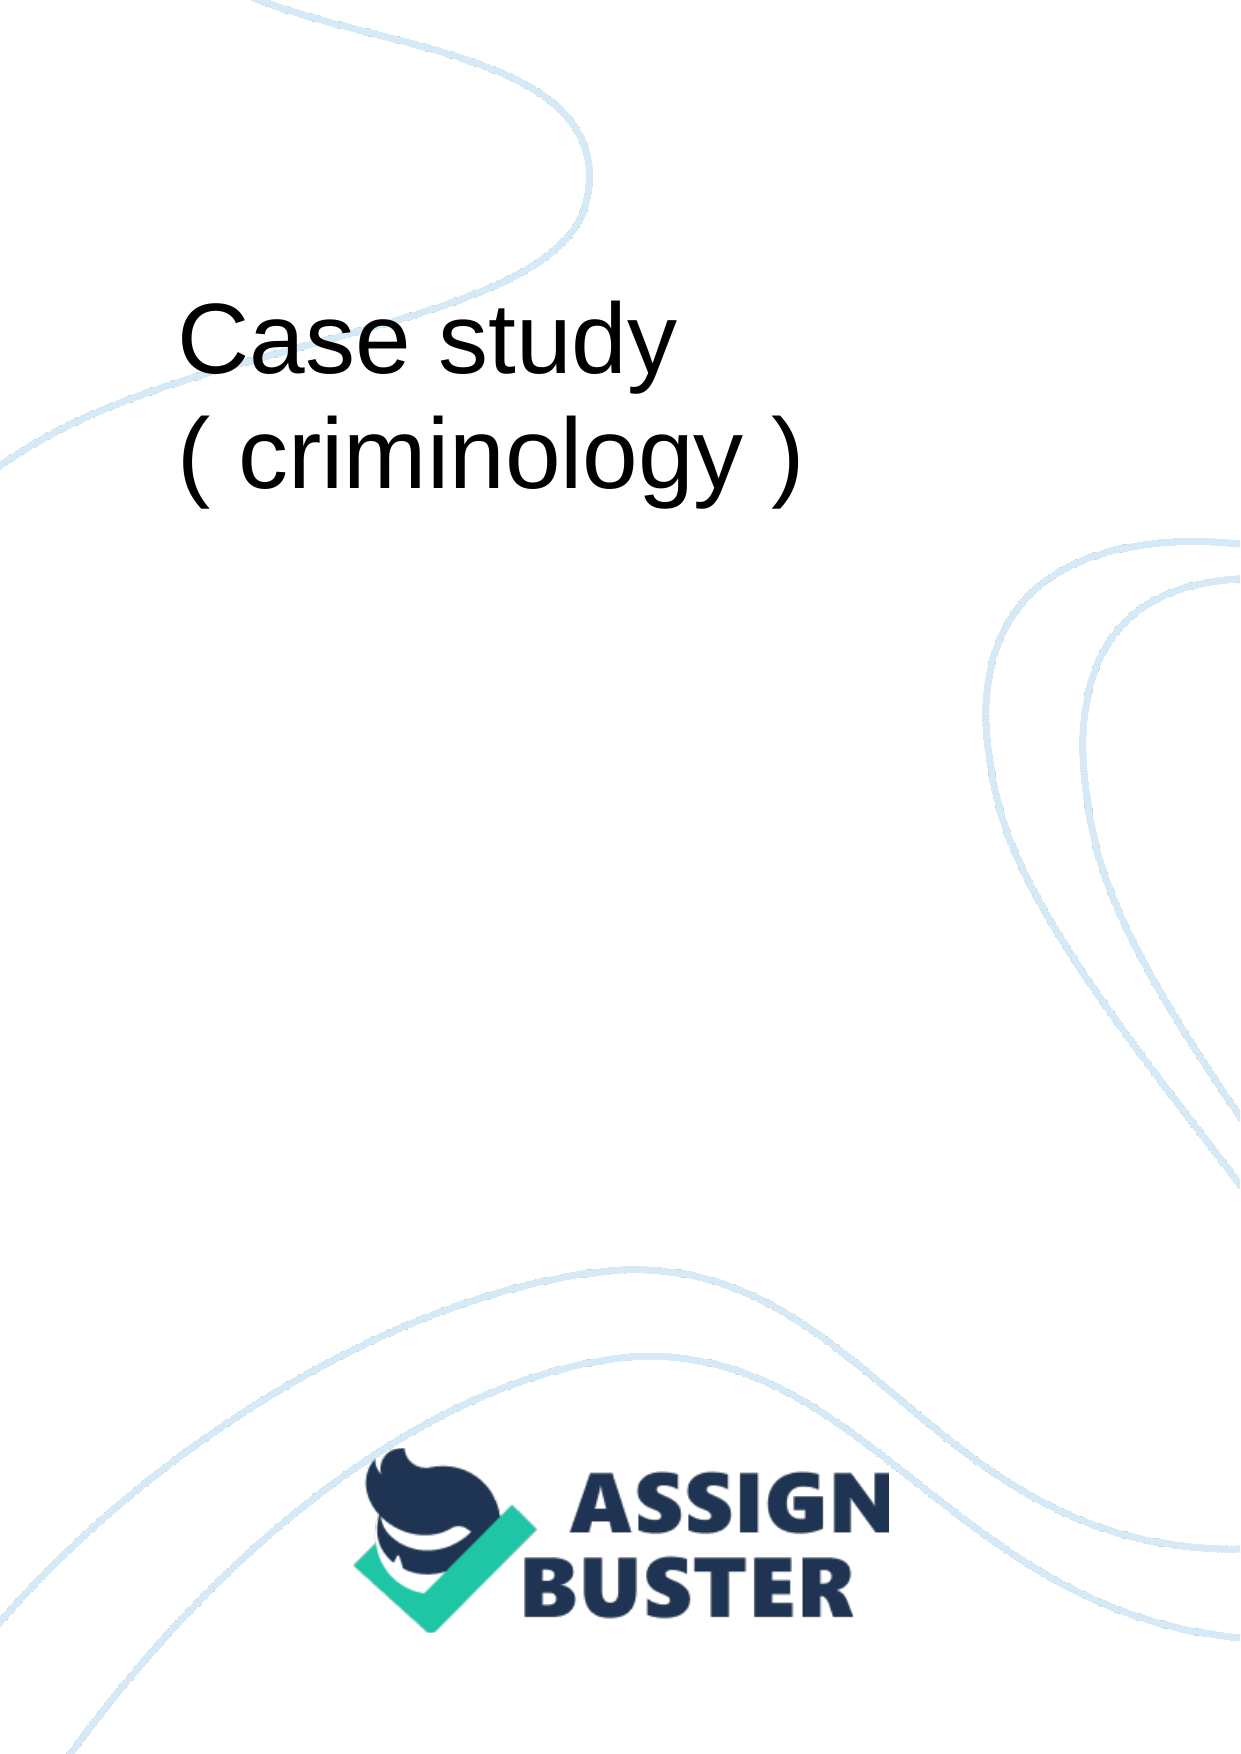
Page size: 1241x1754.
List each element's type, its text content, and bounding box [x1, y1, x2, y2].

subtitle Case study ( criminology ) [177, 279, 1152, 509]
picture [0, 0, 1241, 1754]
